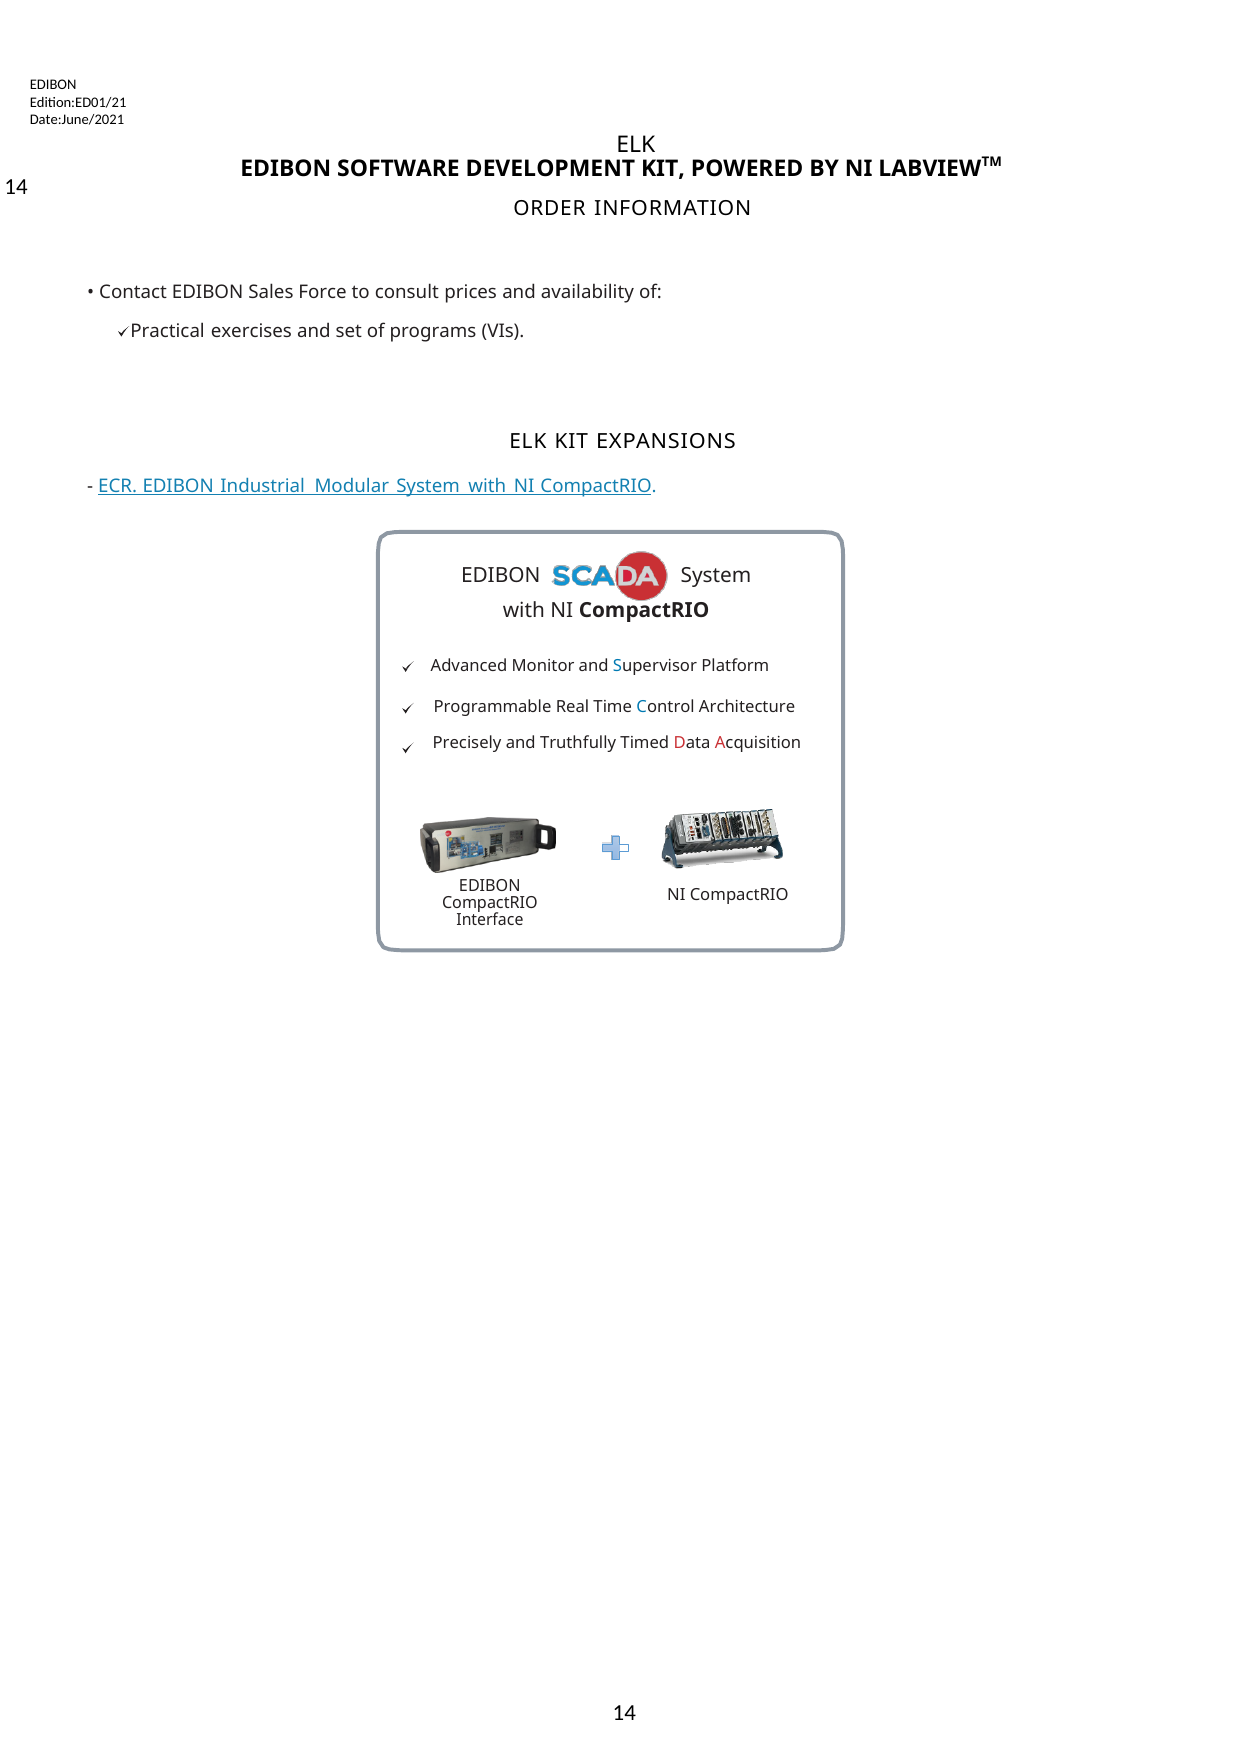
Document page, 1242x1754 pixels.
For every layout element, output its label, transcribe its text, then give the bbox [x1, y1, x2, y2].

text EDIBON CompactRIO Interface [441, 878, 538, 928]
text Practical exercises and set of programs (VIs). [130, 319, 1242, 340]
picture [602, 852, 612, 860]
text - ECR. EDIBON Industrial Modular System with NI CompactRIO. [87, 473, 1242, 495]
text NI CompactRIO [667, 882, 1242, 905]
picture [659, 802, 785, 869]
text Advanced Monitor and Supervisor Platform [417, 654, 782, 682]
text EDIBON System [451, 561, 761, 594]
text Programmable Real Time Control Architecture [416, 695, 812, 717]
picture [420, 817, 556, 873]
picture [551, 550, 668, 561]
text • Contact EDIBON Sales Force to consult prices and availability of: [87, 279, 1242, 304]
picture [602, 835, 620, 844]
text ELK KIT EXPANSIONS [508, 428, 737, 452]
text with NI CompactRIO [492, 594, 720, 622]
text Precisely and Truthfully Timed Data Acquisition [417, 728, 816, 751]
picture [603, 837, 620, 859]
